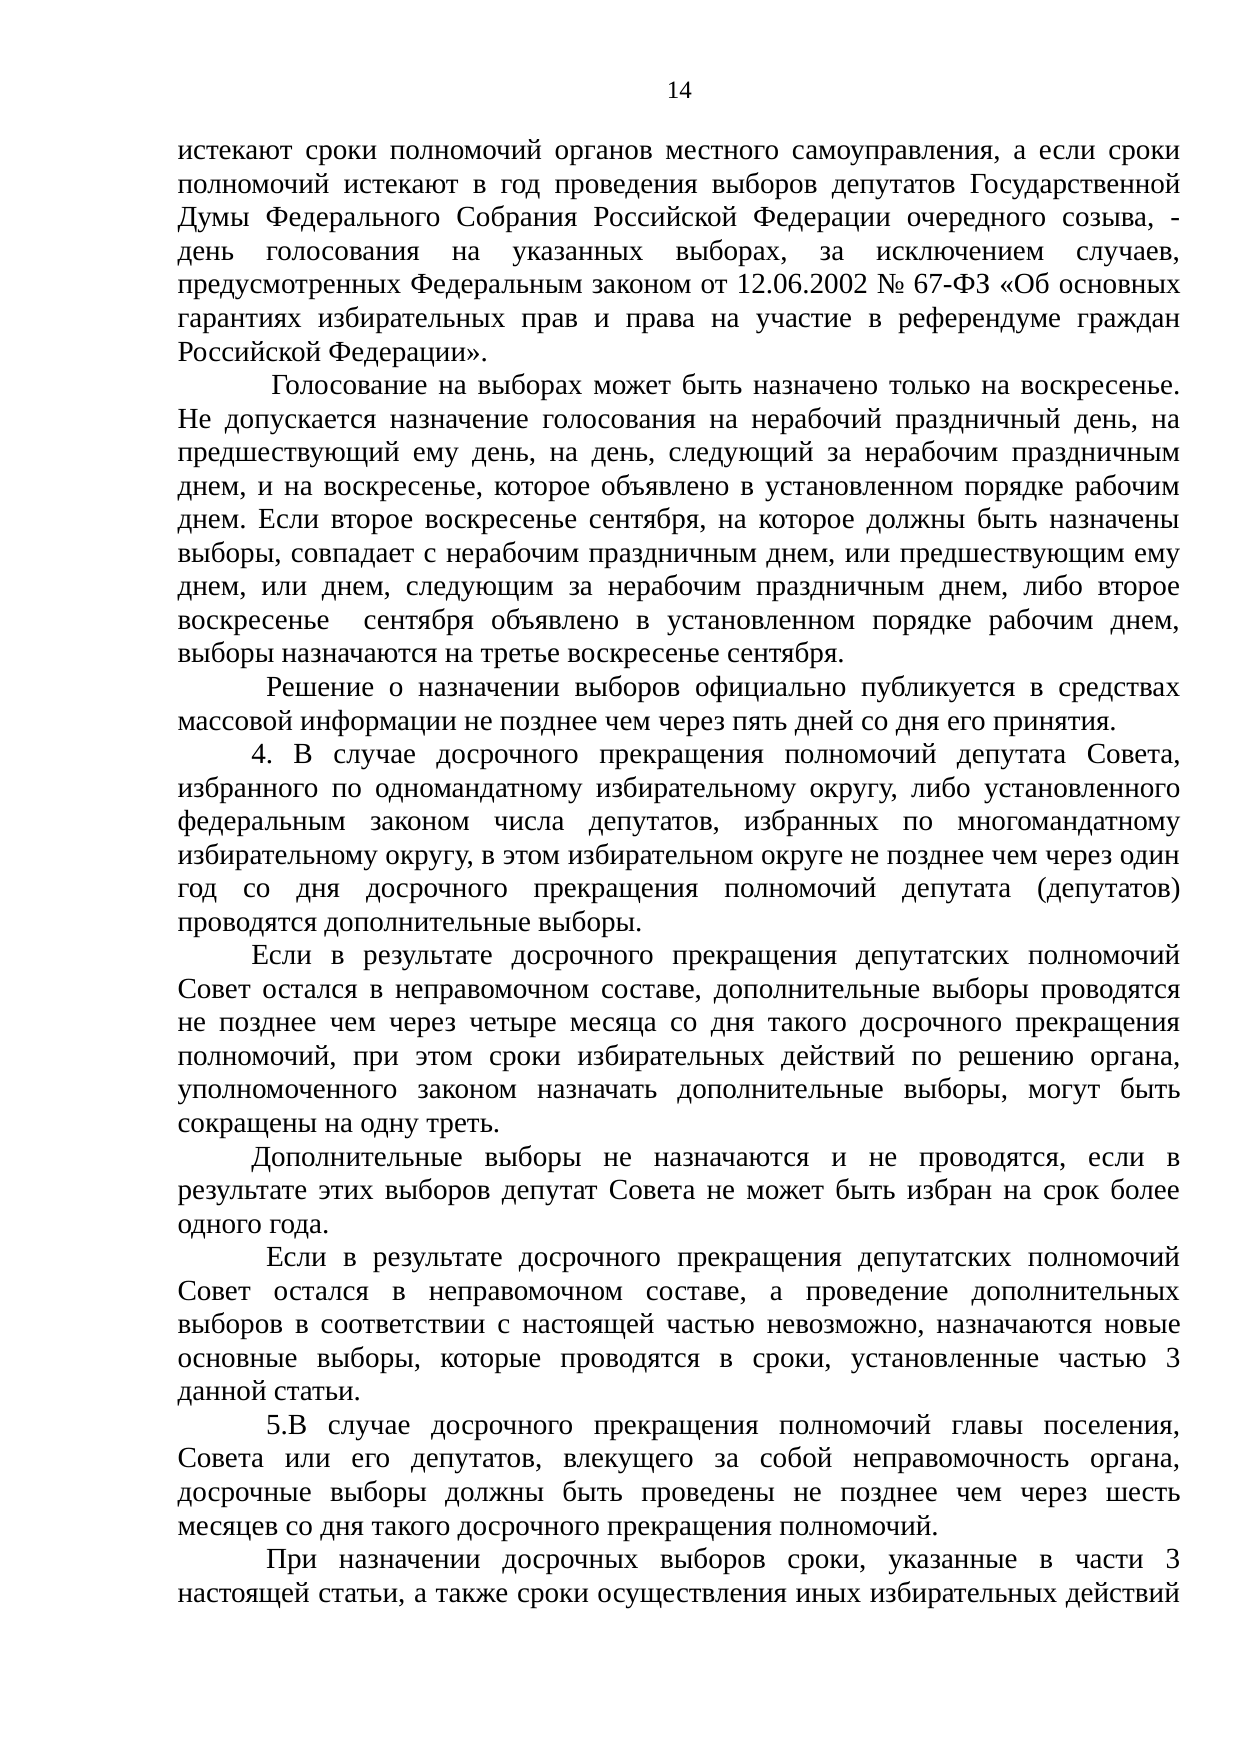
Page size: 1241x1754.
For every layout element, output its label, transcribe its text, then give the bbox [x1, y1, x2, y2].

text Дополнительные выборы не назначаются и не проводятся, если в результате этих выборов депутат Совета не может быть избран на срок более одного года. [177, 1139, 1181, 1239]
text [177, 1541, 1181, 1608]
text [177, 132, 1181, 367]
text Если в результате досрочного прекращения депутатских полномочий Совет остался в неправомочном составе, а проведение дополнительных выборов в соответствии с настоящей частью невозможно, назначаются новые основные выборы, которые проводятся в сроки, установленные частью 3 данной статьи. [177, 1239, 1181, 1407]
text Если в результате досрочного прекращения депутатских полномочий Совет остался в неправомочном составе, дополнительные выборы проводятся не позднее чем через четыре месяца со дня такого досрочного прекращения полномочий, при этом сроки избирательных действий по решению органа, уполномоченного законом назначать дополнительные выборы, могут быть сокращены на одну треть. [177, 937, 1181, 1139]
text 4. В случае досрочного прекращения полномочий депутата Совета, избранного по одномандатному избирательному округу, либо установленного федеральным законом числа депутатов, избранных по многомандатному избирательному округу, в этом избирательном округе не позднее чем через один год со дня досрочного прекращения полномочий депутата (депутатов) проводятся дополнительные выборы. [177, 736, 1181, 937]
text Голосование на выборах может быть назначено только на воскресенье. Не допускается назначение голосования на нерабочий праздничный день, на предшествующий ему день, на день, следующий за нерабочим праздничным днем, и на воскресенье, которое объявлено в установленном порядке рабочим днем. Если второе воскресенье сентября, на которое должны быть назначены выборы, совпадает с нерабочим праздничным днем, или предшествующим ему днем, или днем, следующим за нерабочим праздничным днем, либо второе воскресенье сентября объявлено в установленном порядке рабочим днем, выборы назначаются на третье воскресенье сентября. [177, 367, 1181, 669]
text Решение о назначении выборов официально публикуется в средствах массовой информации не позднее чем через пять дней со дня его принятия. [177, 669, 1181, 736]
text 5.В случае досрочного прекращения полномочий главы поселения, Совета или его депутатов, влекущего за собой неправомочность органа, досрочные выборы должны быть проведены не позднее чем через шесть месяцев со дня такого досрочного прекращения полномочий. [177, 1407, 1181, 1541]
